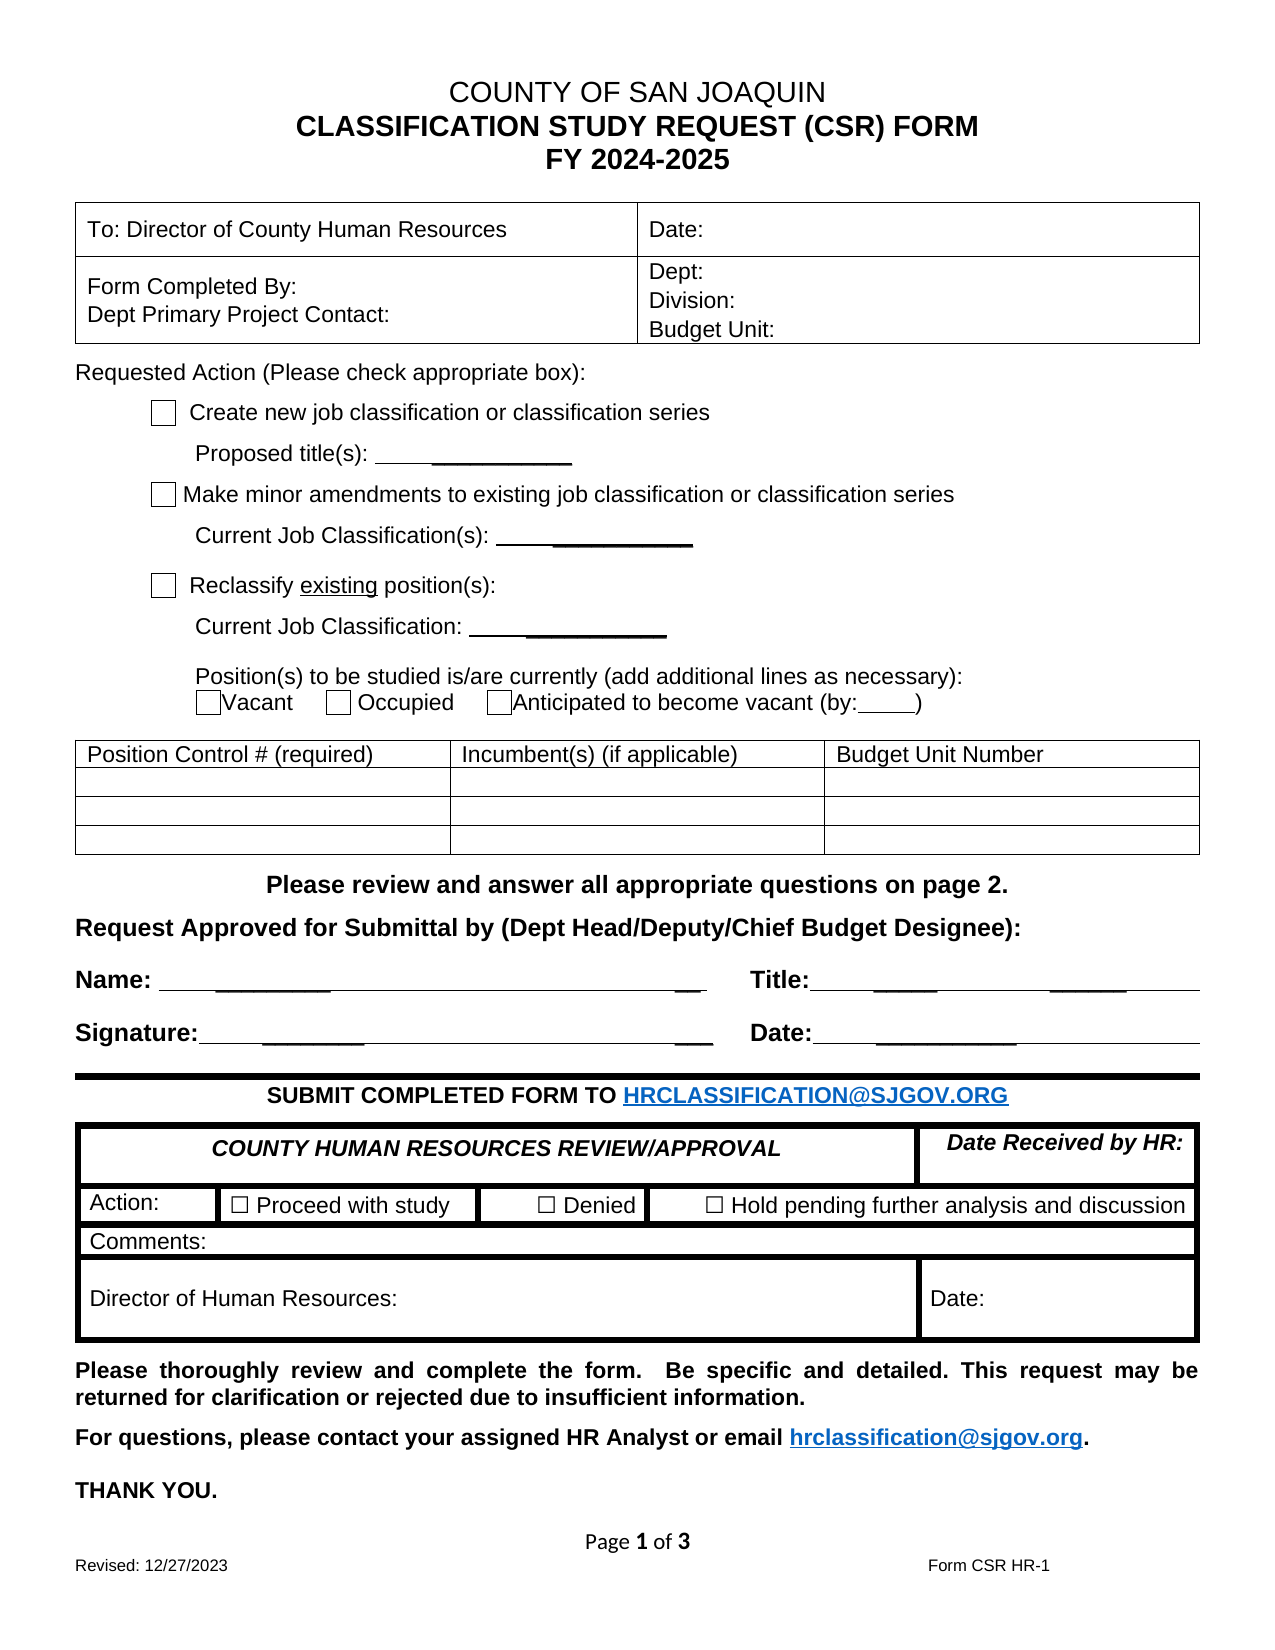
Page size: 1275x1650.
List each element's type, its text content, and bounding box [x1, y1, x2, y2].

table_cell [76, 768, 450, 796]
text For questions, please contact your assigned HR Analyst or email hrclassification@sjgov.org. [75, 1424, 1200, 1451]
text FY 2024-2025 [75, 142, 1200, 176]
table_cell Action: [81, 1189, 215, 1221]
table_cell Form Completed By: Dept Primary Project Contact: [76, 257, 637, 343]
table_cell [825, 768, 1199, 796]
table_cell [76, 826, 450, 854]
table_header Budget Unit Number [825, 741, 1199, 767]
table_header To: Director of County Human Resources [76, 203, 637, 256]
table_cell Hold pending further analysis and discussion [650, 1189, 1194, 1221]
text Current Job Classification: ___________ [75, 613, 1200, 639]
text Request Approved for Submittal by (Dept Head/Deputy/Chief Budget Designee): [75, 913, 1200, 941]
table_cell Proceed with study [221, 1189, 475, 1221]
table_cell Division: [638, 285, 1199, 314]
text Requested Action (Please check appropriate box): [75, 359, 1200, 385]
text Please thoroughly review and complete the form. Be specific and detailed. This request may be returned for clarification or rejected due to insufficient information. [75, 1357, 1200, 1410]
table_cell [451, 826, 824, 854]
text Please review and answer all appropriate questions on page 2. [75, 869, 1200, 898]
text CLASSIFICATION STUDY REQUEST (CSR) FORM [75, 108, 1200, 142]
text Current Job Classification(s): ___________ [75, 522, 1200, 548]
table_header COUNTY HUMAN RESOURCES REVIEW/APPROVAL [81, 1129, 914, 1183]
text COUNTY OF SAN JOAQUIN [75, 75, 1200, 108]
table_header Date Received by HR: [920, 1129, 1194, 1183]
text Make minor amendments to existing job classification or classification series [75, 481, 1200, 507]
text SUBMIT COMPLETED FORM TO HRCLASSIFICATION@SJGOV.ORG [75, 1080, 1200, 1108]
table_cell [451, 797, 824, 825]
text Vacant Occupied Anticipated to become vacant (by: ) [75, 689, 1200, 716]
table_cell Comments: [81, 1228, 1194, 1254]
text THANK YOU. [75, 1477, 1200, 1503]
table_header Incumbent(s) (if applicable) [451, 741, 824, 767]
table_cell Director of Human Resources: [81, 1260, 916, 1337]
text Proposed title(s): ___________ [75, 440, 1200, 466]
text Reclassify existing position(s): [75, 572, 1200, 598]
text Name: _________ __ Title: _____ ______ [75, 965, 1200, 994]
table_header Date: [638, 203, 1199, 256]
table_cell Denied [481, 1189, 644, 1221]
text Create new job classification or classification series [75, 399, 1200, 426]
table_cell [825, 797, 1199, 825]
text Signature: ________ ___ Date: ___________ [75, 1018, 1200, 1047]
table_cell [451, 768, 824, 796]
table_cell [76, 797, 450, 825]
table_cell Budget Unit: [638, 314, 1199, 343]
text Position(s) to be studied is/are currently (add additional lines as necessary): [75, 663, 1200, 689]
table_header Position Control # (required) [76, 741, 450, 767]
table_cell Date: [922, 1260, 1194, 1337]
table_cell Dept: [638, 257, 1199, 285]
table_cell [825, 826, 1199, 854]
